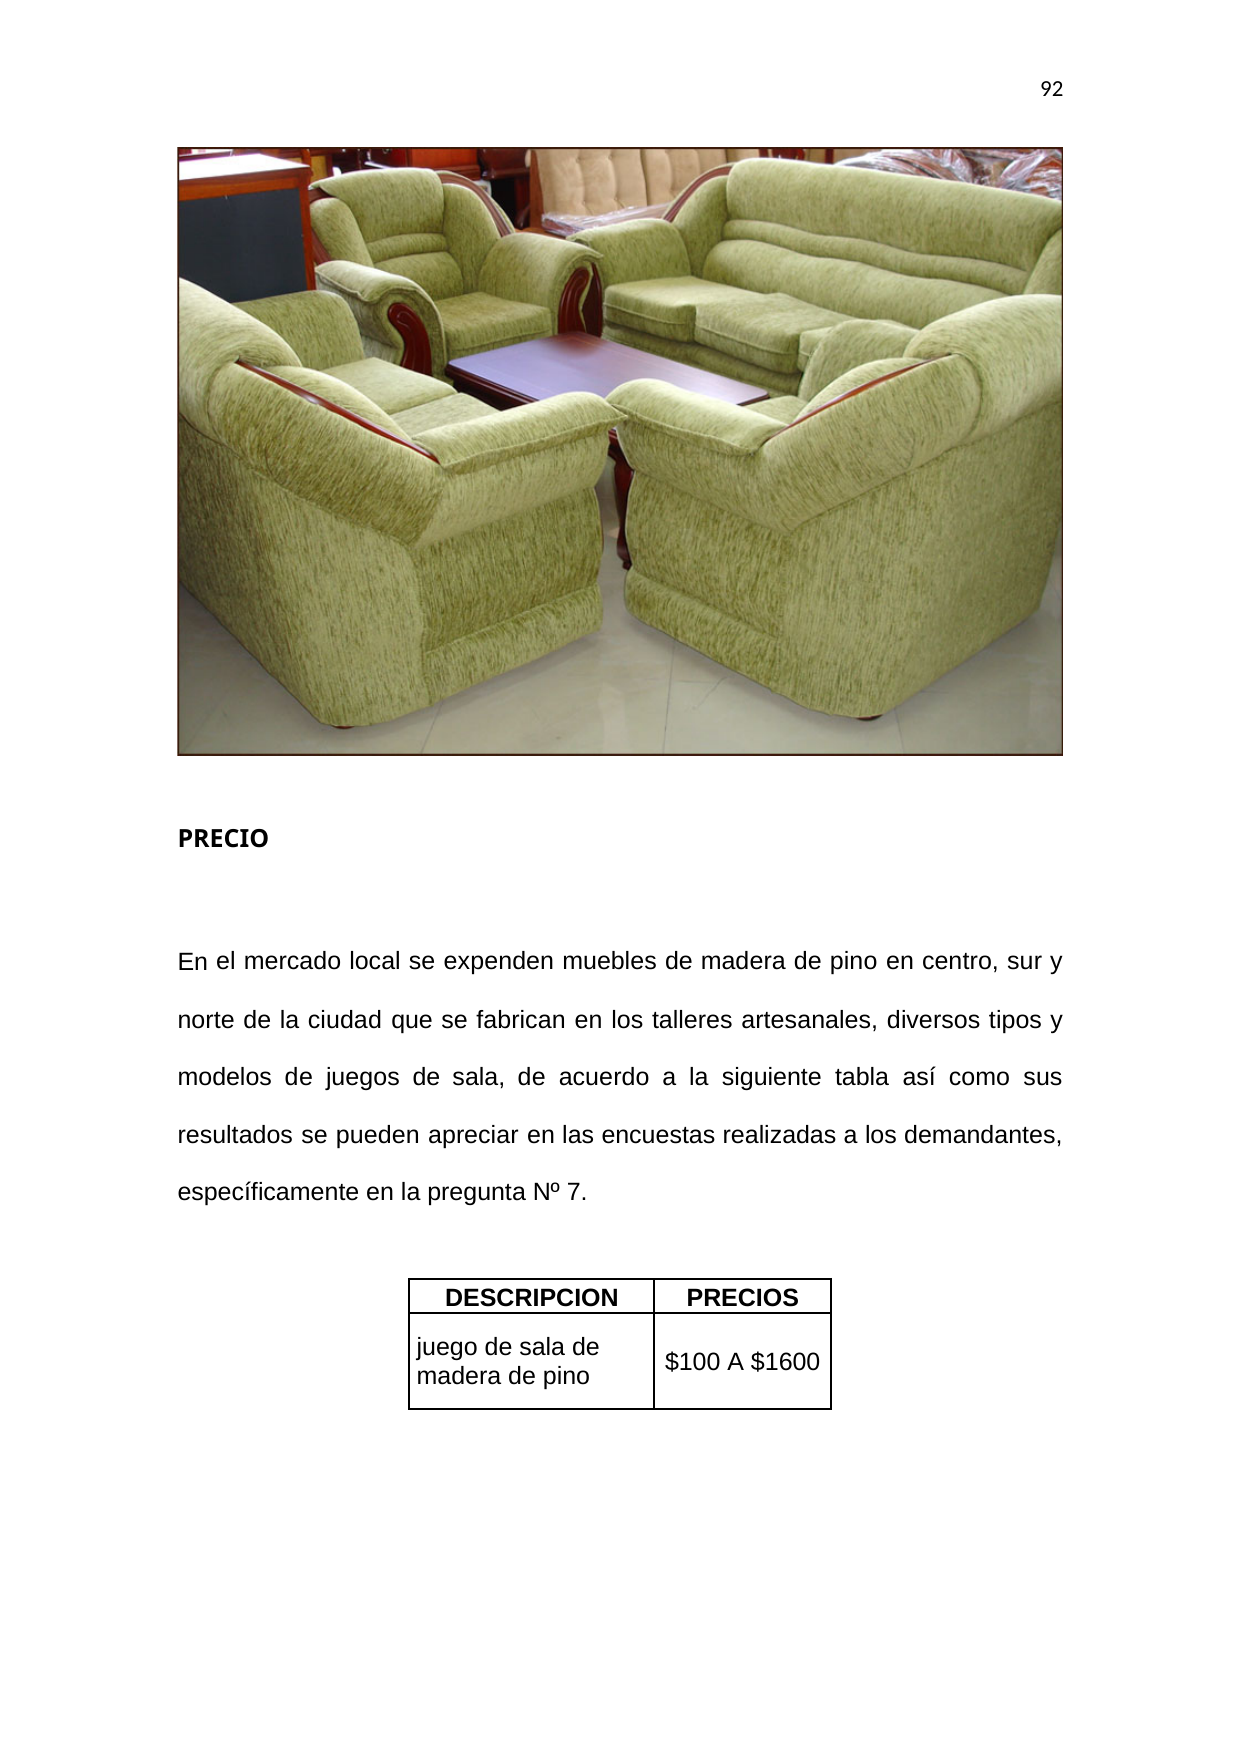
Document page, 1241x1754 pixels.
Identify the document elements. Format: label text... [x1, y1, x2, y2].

text En el mercado local se expenden muebles de madera de pino en centro, sur y norte de la ciudad que se fabrican en los talleres artesanales, diversos tipos y modelos de juegos de sala, de acuerdo a la siguiente tabla así como sus resultados se pueden apreciar en las encuestas realizadas a los demandantes, específicamente en la pregunta Nº 7. [177, 946, 1063, 1206]
table_header PRECIOS [655, 1280, 830, 1312]
text PRECIO [177, 820, 1063, 854]
table_header DESCRIPCION [410, 1280, 653, 1312]
table_cell $100 A $1600 [655, 1314, 830, 1407]
picture [177, 147, 1063, 756]
table_cell juego de sala de madera de pino [410, 1314, 653, 1407]
